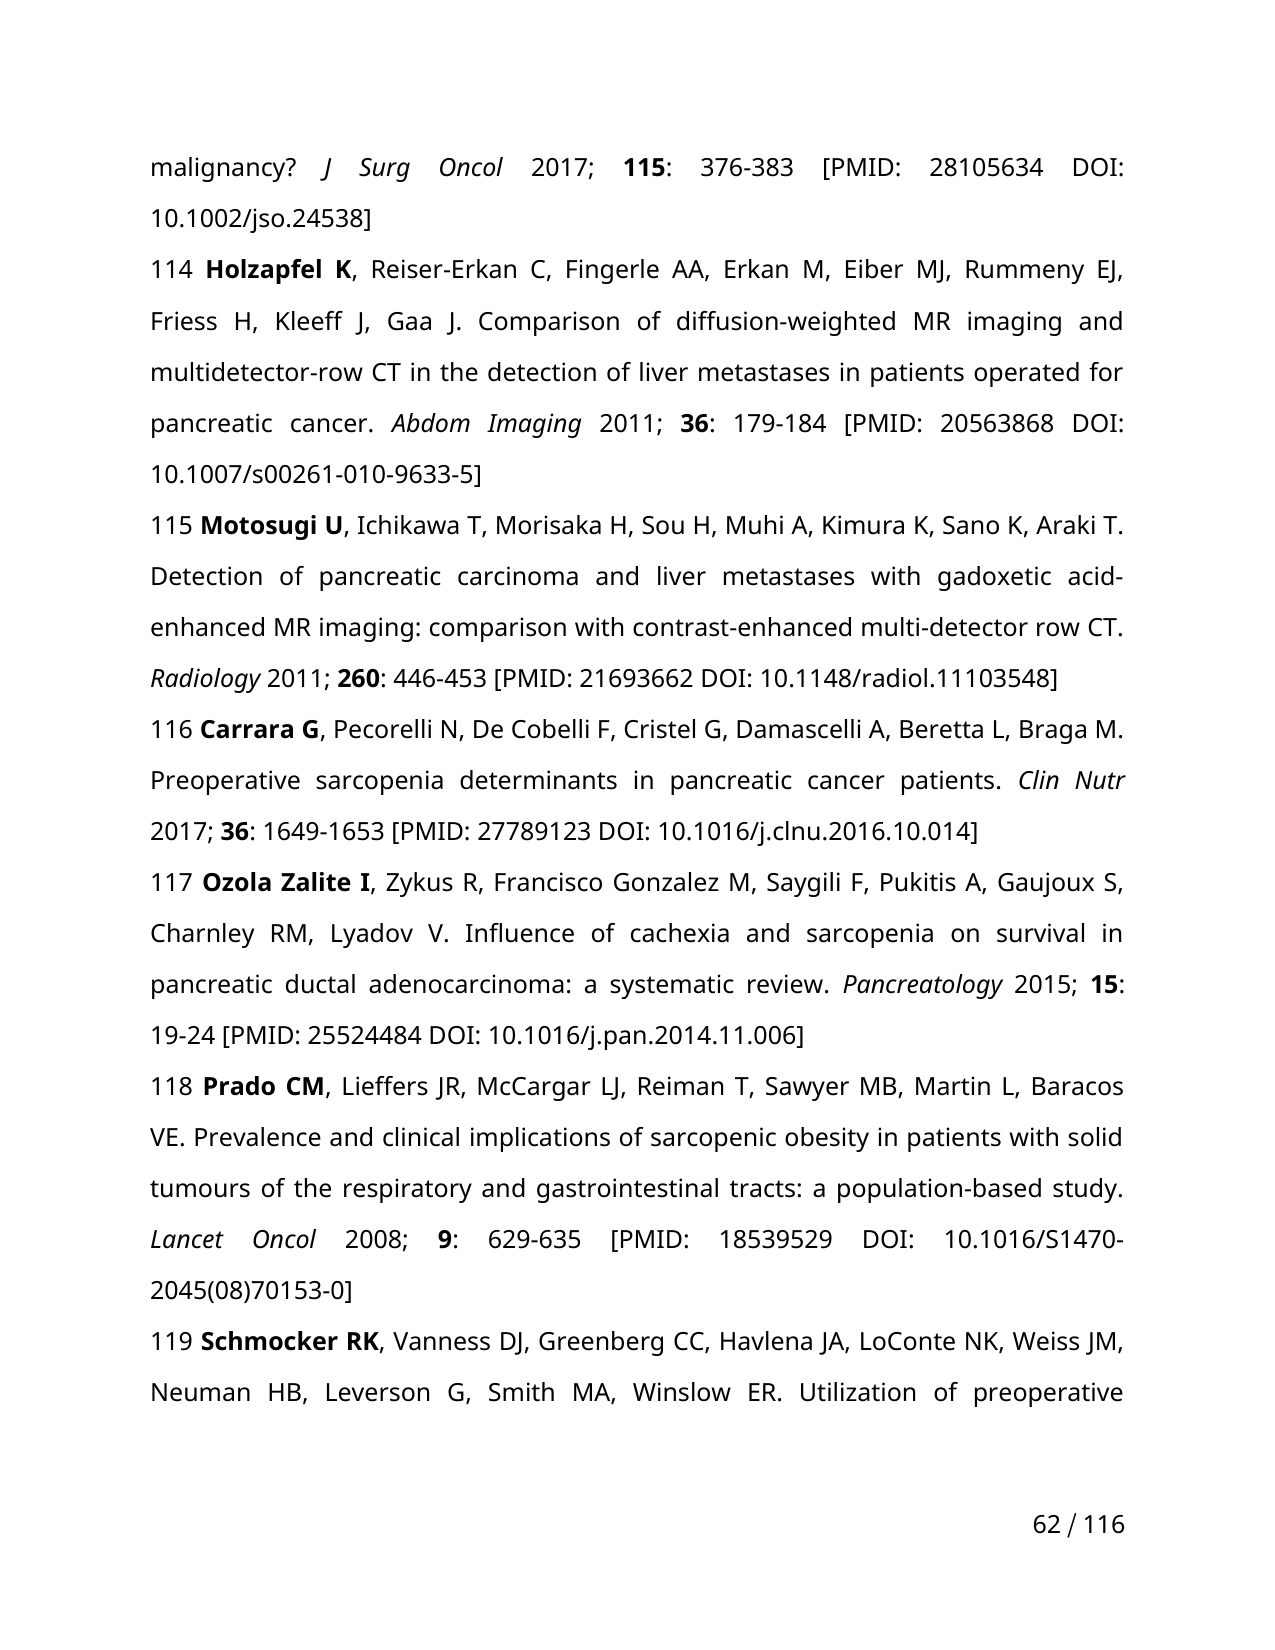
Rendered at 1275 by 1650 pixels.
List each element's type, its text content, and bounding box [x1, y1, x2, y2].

text 117 Ozola Zalite I, Zykus R, Francisco Gonzalez M, Saygili F, Pukitis A, Gaujoux S, Charnley RM, Lyadov V. Influence of cachexia and sarcopenia on survival in pancreatic ductal adenocarcinoma: a systematic review. Pancreatology 2015; 15: 19-24 [PMID: 25524484 DOI: 10.1016/j.pan.2014.11.006] [150, 864, 1125, 1052]
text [150, 1324, 1125, 1409]
text 114 Holzapfel K, Reiser-Erkan C, Fingerle AA, Erkan M, Eiber MJ, Rummeny EJ, Friess H, Kleeff J, Gaa J. Comparison of diffusion-weighted MR imaging and multidetector-row CT in the detection of liver metastases in patients operated for pancreatic cancer. Abdom Imaging 2011; 36: 179-184 [PMID: 20563868 DOI: 10.1007/s00261-010-9633-5] [150, 252, 1125, 490]
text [150, 150, 1125, 235]
text 118 Prado CM, Lieffers JR, McCargar LJ, Reiman T, Sawyer MB, Martin L, Baracos VE. Prevalence and clinical implications of sarcopenic obesity in patients with solid tumours of the respiratory and gastrointestinal tracts: a population-based study. Lancet Oncol 2008; 9: 629-635 [PMID: 18539529 DOI: 10.1016/S1470-2045(08)70153-0] [150, 1069, 1125, 1307]
text 115 Motosugi U, Ichikawa T, Morisaka H, Sou H, Muhi A, Kimura K, Sano K, Araki T. Detection of pancreatic carcinoma and liver metastases with gadoxetic acid-enhanced MR imaging: comparison with contrast-enhanced multi-detector row CT. Radiology 2011; 260: 446-453 [PMID: 21693662 DOI: 10.1148/radiol.11103548] [150, 507, 1125, 694]
text 116 Carrara G, Pecorelli N, De Cobelli F, Cristel G, Damascelli A, Beretta L, Braga M. Preoperative sarcopenia determinants in pancreatic cancer patients. Clin Nutr 2017; 36: 1649-1653 [PMID: 27789123 DOI: 10.1016/j.clnu.2016.10.014] [150, 711, 1125, 848]
